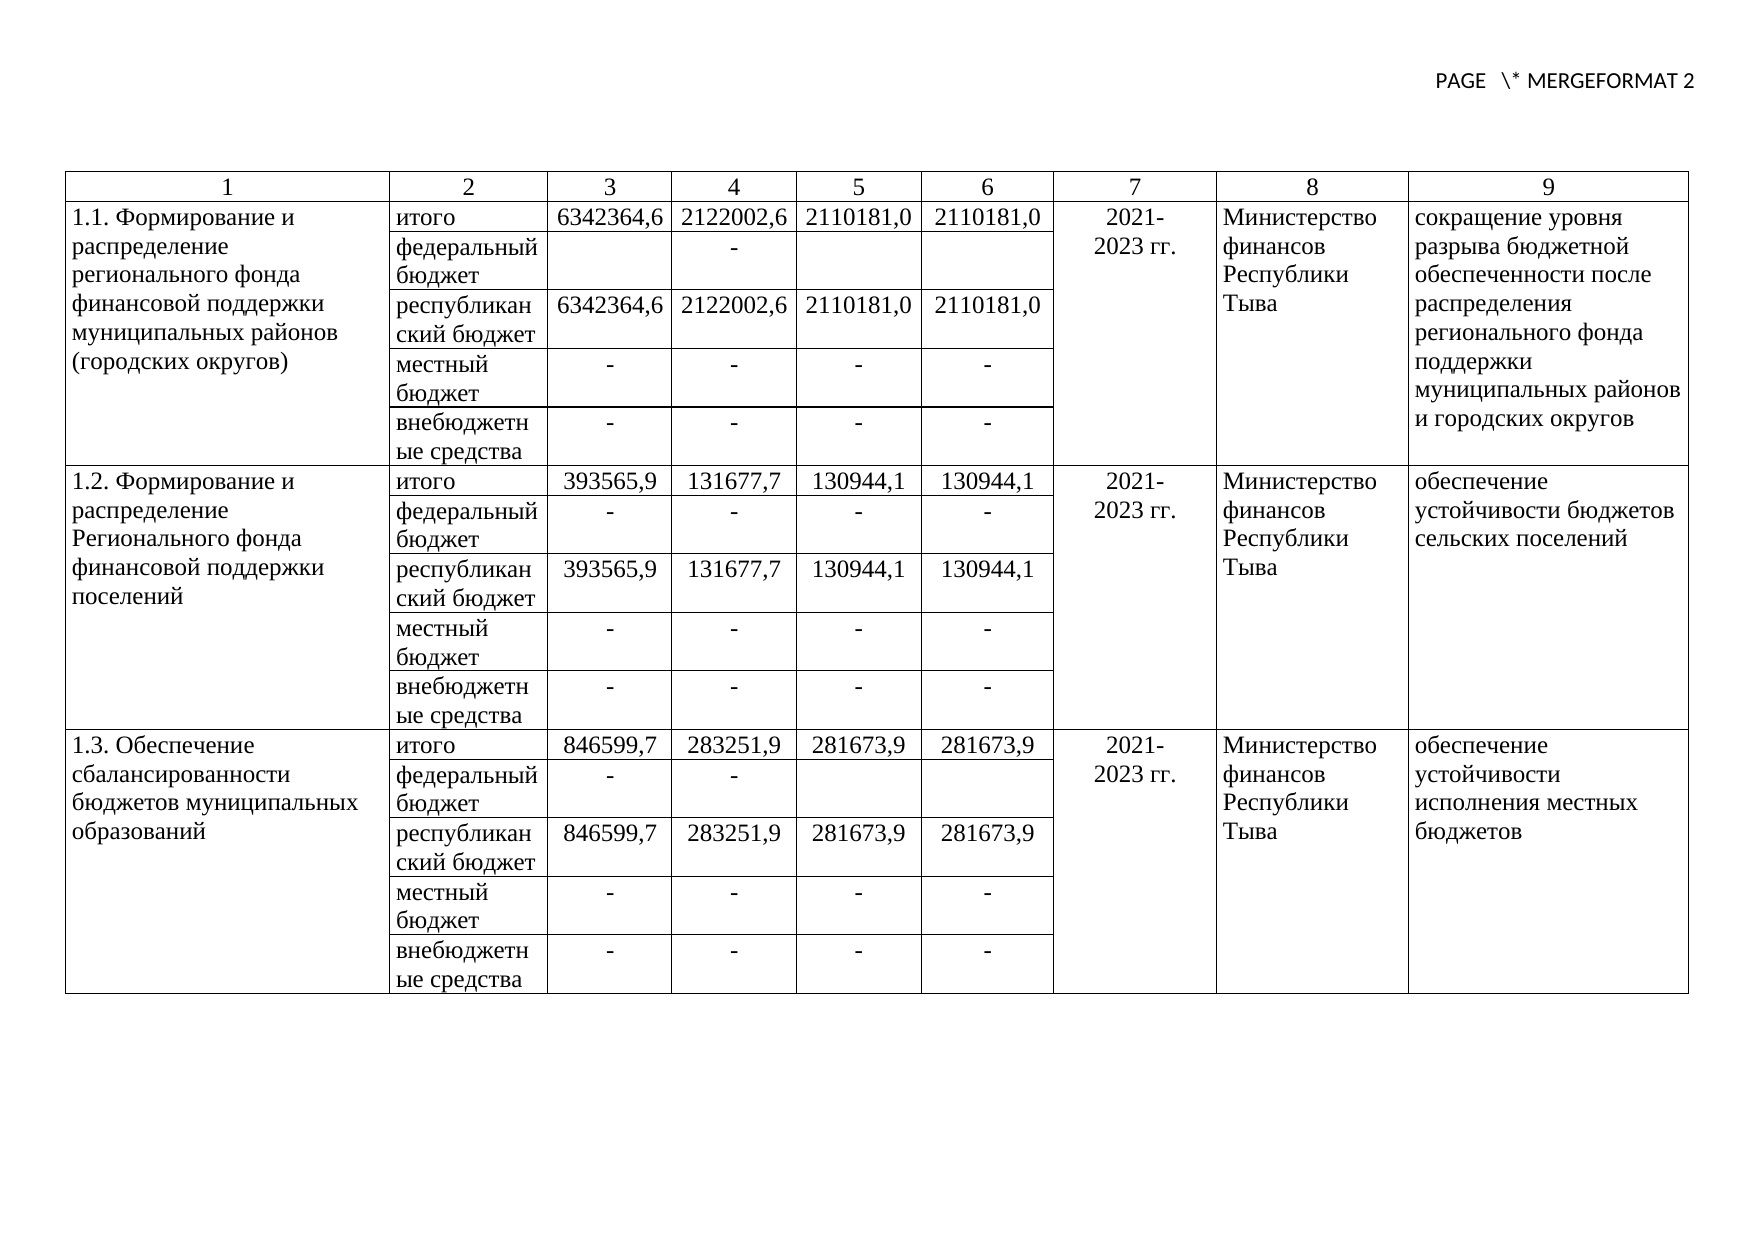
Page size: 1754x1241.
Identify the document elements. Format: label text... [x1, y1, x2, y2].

table_cell - [797, 671, 921, 729]
table_header 9 [1409, 172, 1688, 201]
table_cell внебюджетные средства [390, 935, 547, 993]
table_cell Министерство финансов Республики Тыва [1217, 202, 1408, 465]
table_cell - [672, 349, 796, 406]
table_cell итого [390, 202, 547, 231]
table_cell местный бюджет [390, 349, 547, 406]
table_header 1 [66, 172, 389, 201]
table_cell Министерство финансов Республики Тыва [1217, 730, 1408, 993]
table_cell - [672, 935, 796, 993]
table_cell 130944,1 [922, 554, 1053, 612]
table_cell - [922, 349, 1053, 406]
table_cell республиканский бюджет [390, 554, 547, 612]
table_cell внебюджетные средства [390, 671, 547, 729]
table_cell - [548, 496, 671, 553]
table_cell 2021- 2023 гг. [1054, 466, 1216, 729]
table_cell федеральный бюджет [390, 496, 547, 553]
table_cell - [548, 877, 671, 934]
table_cell 2122002,6 [672, 202, 796, 231]
table_cell - [672, 760, 796, 817]
table_cell - [922, 877, 1053, 934]
table_cell 846599,7 [548, 730, 671, 759]
table_header 2 [390, 172, 547, 201]
table_cell - [548, 349, 671, 406]
table_cell 393565,9 [548, 554, 671, 612]
table_cell республиканский бюджет [390, 818, 547, 876]
table_header 3 [548, 172, 671, 201]
table_cell 6342364,6 [548, 290, 671, 348]
table_cell [548, 232, 671, 289]
table_cell - [797, 408, 921, 465]
table_cell - [797, 613, 921, 670]
table_cell 1.1. Формирование и распределение регионального фонда финансовой поддержки муниципальных районов (городских округов) [66, 202, 389, 465]
table_cell - [672, 232, 796, 289]
table_cell 283251,9 [672, 818, 796, 876]
table_cell 281673,9 [922, 730, 1053, 759]
table_cell 283251,9 [672, 730, 796, 759]
table_cell - [797, 877, 921, 934]
table_header 6 [922, 172, 1053, 201]
table_cell - [672, 877, 796, 934]
table_cell 1.2. Формирование и распределение Регионального фонда финансовой поддержки поселений [66, 466, 389, 729]
table_cell - [548, 408, 671, 465]
table_cell Министерство финансов Республики Тыва [1217, 466, 1408, 729]
table_cell - [672, 671, 796, 729]
table_cell 281673,9 [922, 818, 1053, 876]
table_cell федеральный бюджет [390, 232, 547, 289]
table_cell 281673,9 [797, 818, 921, 876]
table_cell 2110181,0 [797, 202, 921, 231]
table_cell местный бюджет [390, 613, 547, 670]
table_cell 131677,7 [672, 554, 796, 612]
table_cell 281673,9 [797, 730, 921, 759]
table_header 5 [797, 172, 921, 201]
table_cell - [922, 496, 1053, 553]
table_cell - [548, 613, 671, 670]
table_cell 846599,7 [548, 818, 671, 876]
table_header 7 [1054, 172, 1216, 201]
table_cell 130944,1 [922, 466, 1053, 495]
table_cell республиканский бюджет [390, 290, 547, 348]
table_cell 2021- 2023 гг. [1054, 202, 1216, 465]
table_cell [922, 232, 1053, 289]
table_cell итого [390, 730, 547, 759]
table_cell [797, 760, 921, 817]
table_cell 6342364,6 [548, 202, 671, 231]
table_cell - [672, 496, 796, 553]
table_cell 1.3. Обеспечение сбалансированности бюджетов муниципальных образований [66, 730, 389, 993]
table_cell внебюджетные средства [390, 408, 547, 465]
table_cell местный бюджет [390, 877, 547, 934]
table_cell сокращение уровня разрыва бюджетной обеспеченности после распределения регионального фонда поддержки муниципальных районов и городских округов [1409, 202, 1688, 465]
table_cell 130944,1 [797, 466, 921, 495]
table_cell - [922, 408, 1053, 465]
table_cell итого [390, 466, 547, 495]
table_cell 2122002,6 [672, 290, 796, 348]
table_cell 393565,9 [548, 466, 671, 495]
table_cell - [922, 935, 1053, 993]
table_cell 131677,7 [672, 466, 796, 495]
table_cell - [548, 760, 671, 817]
table_header 4 [672, 172, 796, 201]
table_cell - [672, 613, 796, 670]
table_cell [797, 232, 921, 289]
table_cell обеспечение устойчивости исполнения местных бюджетов [1409, 730, 1688, 993]
table_cell обеспечение устойчивости бюджетов сельских поселений [1409, 466, 1688, 729]
table_cell - [922, 671, 1053, 729]
table_cell - [548, 671, 671, 729]
table_cell [922, 760, 1053, 817]
table_cell 2110181,0 [797, 290, 921, 348]
table_header 8 [1217, 172, 1408, 201]
table_cell - [548, 935, 671, 993]
table_cell 2021- 2023 гг. [1054, 730, 1216, 993]
table_cell 2110181,0 [922, 202, 1053, 231]
table_cell - [797, 935, 921, 993]
table_cell - [922, 613, 1053, 670]
table_cell 2110181,0 [922, 290, 1053, 348]
table_cell 130944,1 [797, 554, 921, 612]
table_cell - [797, 496, 921, 553]
table_cell - [797, 349, 921, 406]
table_cell - [672, 408, 796, 465]
table_cell федеральный бюджет [390, 760, 547, 817]
